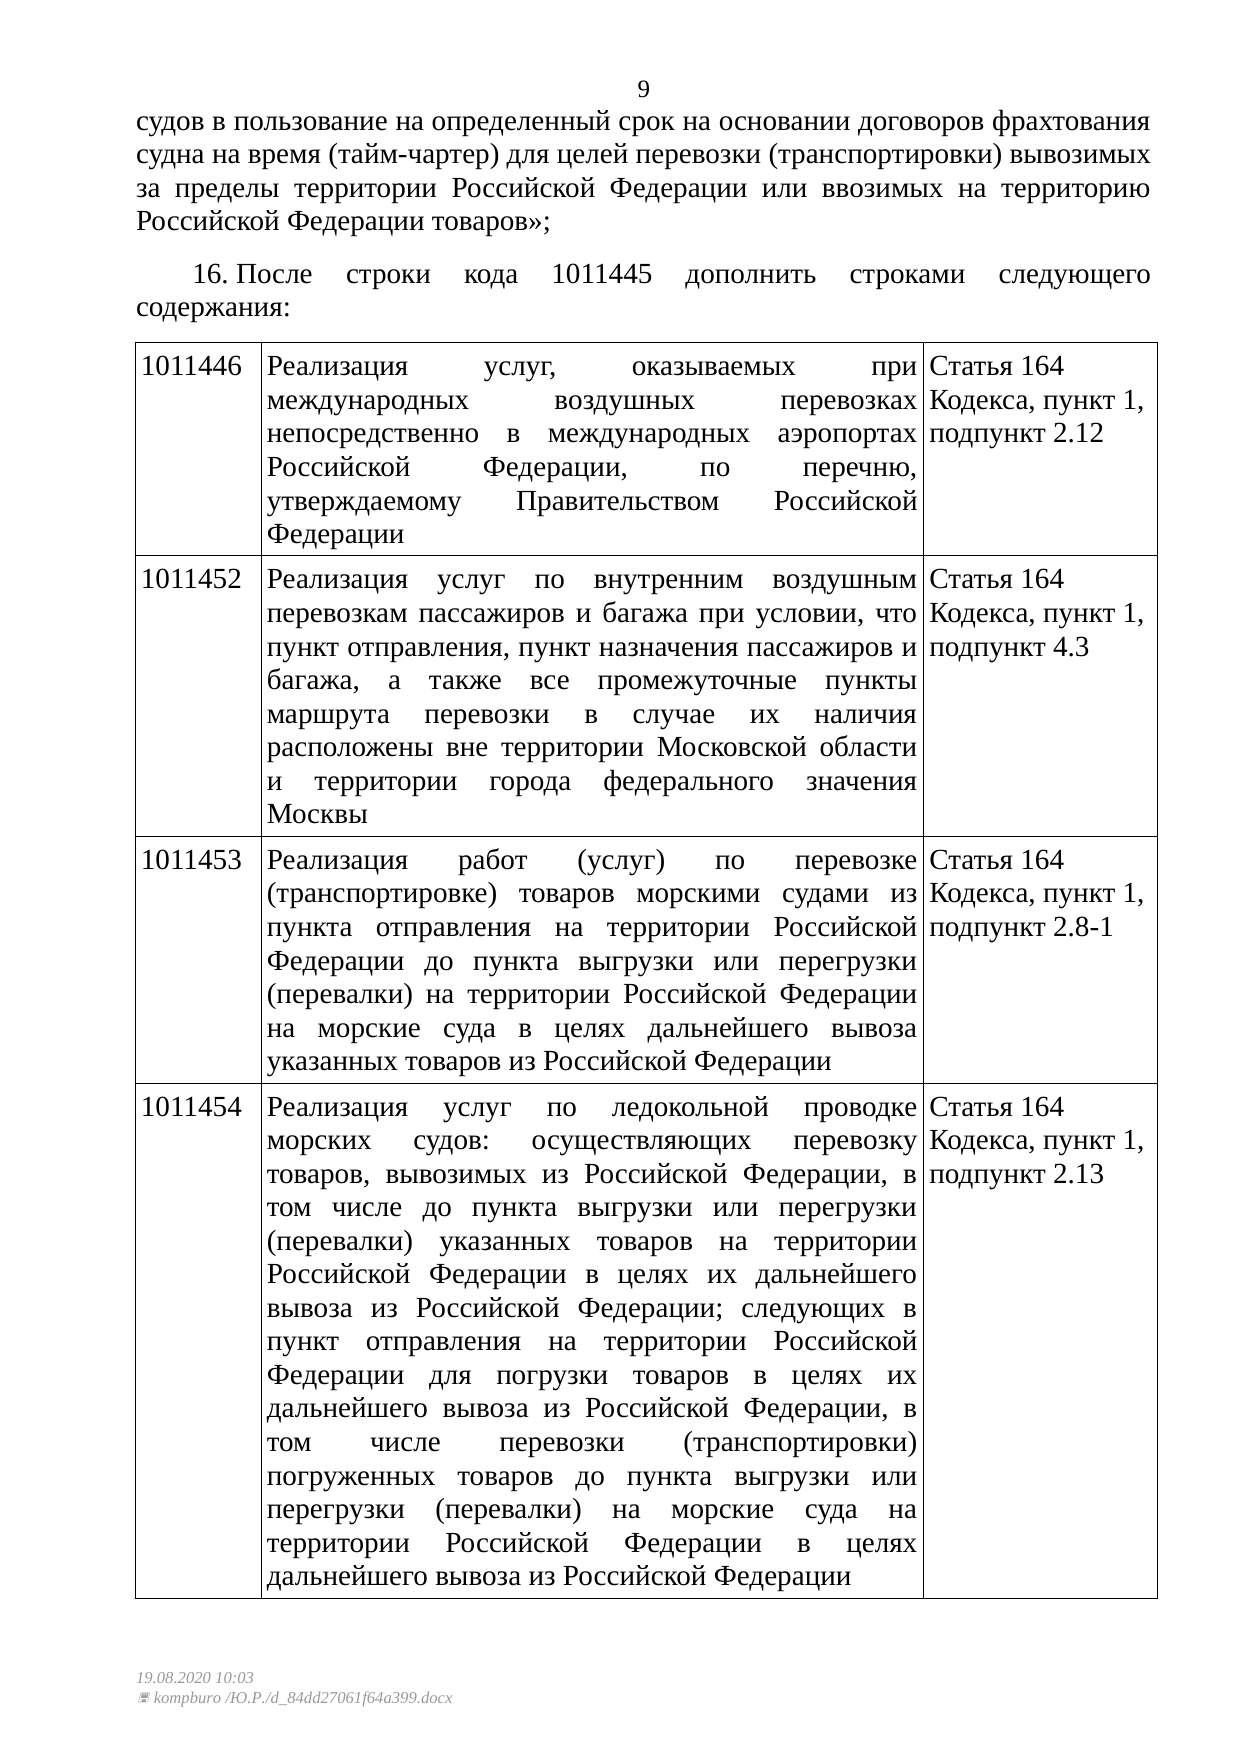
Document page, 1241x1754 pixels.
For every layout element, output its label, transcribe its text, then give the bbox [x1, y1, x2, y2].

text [136, 103, 1152, 237]
table_cell 1011452 [136, 556, 261, 836]
table_header Реализация услуг, оказываемых при международных воздушных перевозках непосредственно в международных аэропортах Российской Федерации, по перечню, утверждаемому Правительством Российской Федерации [262, 343, 923, 555]
text 16. После строки кода 1011445 дополнить строками следующего содержания: [136, 256, 1152, 323]
table_cell 1011454 [136, 1084, 261, 1598]
table_cell Статья 164 Кодекса, пункт 1, подпункт 2.8-1 [924, 837, 1157, 1082]
table_cell Реализация услуг по ледокольной проводке морских судов: осуществляющих перевозку товаров, вывозимых из Российской Федерации, в том числе до пункта выгрузки или перегрузки (перевалки) указанных товаров на территории Российской Федерации в целях их дальнейшего вывоза из Российской Федерации; следующих в пункт отправления на территории Российской Федерации для погрузки товаров в целях их дальнейшего вывоза из Российской Федерации, в том числе перевозки (транспортировки) погруженных товаров до пункта выгрузки или перегрузки (перевалки) на морские суда на территории Российской Федерации в целях дальнейшего вывоза из Российской Федерации [262, 1084, 923, 1598]
table_cell Реализация работ (услуг) по перевозке (транспортировке) товаров морскими судами из пункта отправления на территории Российской Федерации до пункта выгрузки или перегрузки (перевалки) на территории Российской Федерации на морские суда в целях дальнейшего вывоза указанных товаров из Российской Федерации [262, 837, 923, 1082]
table_cell Статья 164 Кодекса, пункт 1, подпункт 2.13 [924, 1084, 1157, 1598]
table_header Статья 164 Кодекса, пункт 1, подпункт 2.12 [924, 343, 1157, 555]
table_cell 1011453 [136, 837, 261, 1082]
table_cell Реализация услуг по внутренним воздушным перевозкам пассажиров и багажа при условии, что пункт отправления, пункт назначения пассажиров и багажа, а также все промежуточные пункты маршрута перевозки в случае их наличия расположены вне территории Московской области и территории города федерального значения Москвы [262, 556, 923, 836]
table_header 1011446 [136, 343, 261, 555]
table_cell Статья 164 Кодекса, пункт 1, подпункт 4.3 [924, 556, 1157, 836]
